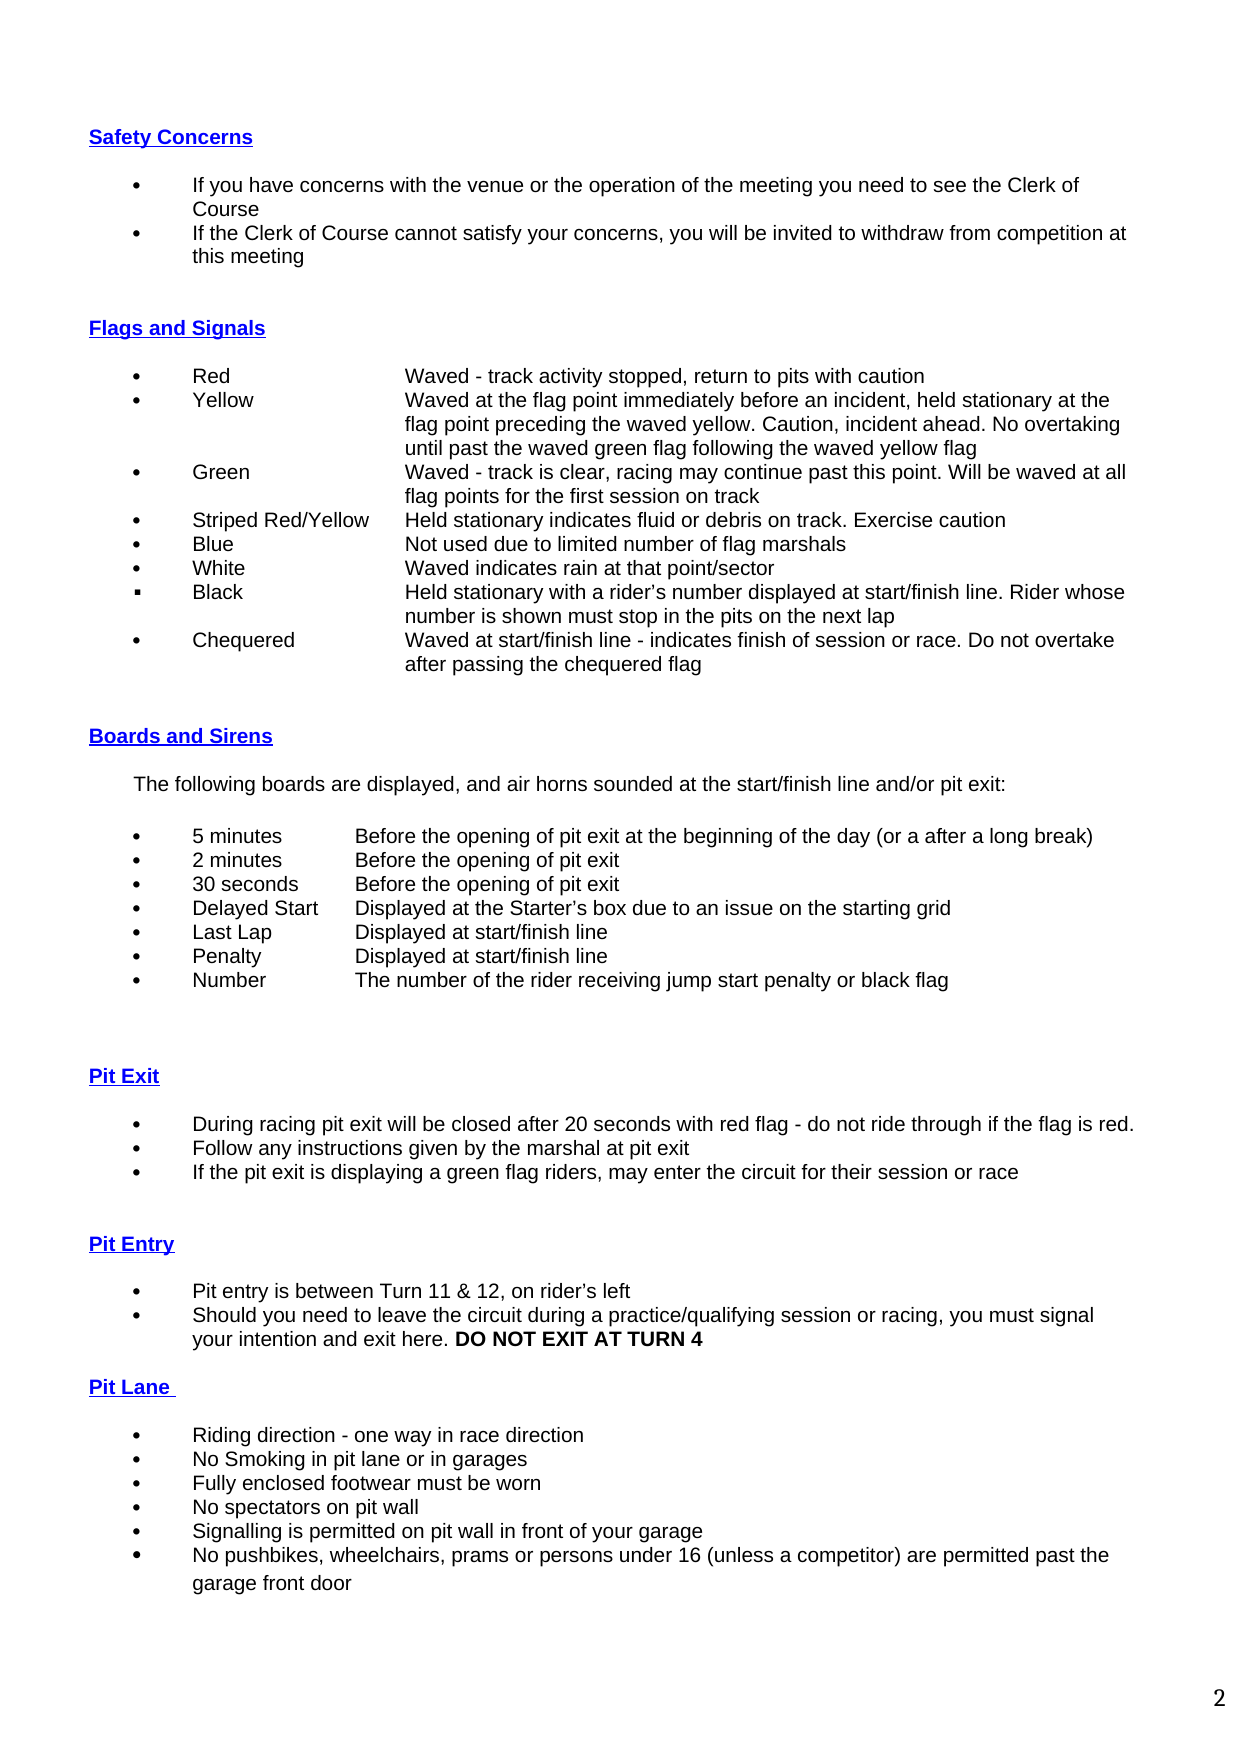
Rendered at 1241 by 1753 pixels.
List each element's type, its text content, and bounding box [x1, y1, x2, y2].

list 5 minutes Before the opening of pit exit at the beginning of the day (or a after a long break) [133, 824, 1152, 848]
list Flags and Signals [89, 316, 1138, 340]
list No Smoking in pit lane or in garages [133, 1447, 1138, 1471]
text Pit Entry [89, 1231, 1138, 1255]
list If you have concerns with the venue or the operation of the meeting you need to see the Clerk of Course [133, 172, 1138, 220]
text Pit Lane [89, 1375, 1138, 1399]
list Penalty Displayed at start/finish line [133, 944, 1138, 968]
list after passing the chequered flag [342, 652, 1138, 676]
list Last Lap Displayed at start/finish line [133, 920, 1138, 944]
list flag points for the first session on track [342, 484, 1138, 508]
list flag point preceding the waved yellow. Caution, incident ahead. No overtaking until past the waved green flag following the waved yellow flag [404, 412, 1138, 460]
list Red Waved - track activity stopped, return to pits with caution [133, 364, 1138, 388]
list number is shown must stop in the pits on the next lap [342, 604, 1138, 628]
list If the pit exit is displaying a green flag riders, may enter the circuit for their session or race [133, 1159, 1138, 1183]
list Should you need to leave the circuit during a practice/qualifying session or racing, you must signal your intention and exit here. DO NOT EXIT AT TURN 4 [133, 1303, 1138, 1351]
list Green Waved - track is clear, racing may continue past this point. Will be waved at all [133, 460, 1138, 484]
list Follow any instructions given by the marshal at pit exit [133, 1136, 1138, 1159]
list Fully enclosed footwear must be worn [133, 1471, 1138, 1495]
text The following boards are displayed, and air horns sounded at the start/finish line and/or pit exit: [133, 771, 1138, 795]
list Blue Not used due to limited number of flag marshals [133, 532, 1138, 556]
text Safety Concerns [89, 124, 1138, 148]
text Boards and Sirens [89, 723, 1138, 747]
list Pit entry is between Turn 11 & 12, on rider’s left [133, 1279, 1138, 1303]
list Riding direction - one way in race direction [133, 1423, 1138, 1447]
list Chequered Waved at start/finish line - indicates finish of session or race. Do not overtake [133, 628, 1138, 652]
list 30 seconds Before the opening of pit exit [133, 872, 1138, 896]
list No pushbikes, wheelchairs, prams or persons under 16 (unless a competitor) are permitted past the garage front door [133, 1543, 1138, 1594]
list 2 minutes Before the opening of pit exit [133, 848, 1138, 872]
list Black Held stationary with a rider’s number displayed at start/finish line. Rider whose [133, 580, 1138, 604]
list Striped Red/Yellow Held stationary indicates fluid or debris on track. Exercise caution [133, 508, 1138, 532]
list Yellow Waved at the flag point immediately before an incident, held stationary at the [133, 388, 1138, 412]
list Signalling is permitted on pit wall in front of your garage [133, 1519, 1138, 1543]
list Delayed Start Displayed at the Starter’s box due to an issue on the starting grid [133, 896, 1138, 920]
text Pit Exit [89, 1064, 1138, 1088]
list White Waved indicates rain at that point/sector [133, 556, 1138, 580]
list If the Clerk of Course cannot satisfy your concerns, you will be invited to withdraw from competition at this meeting [133, 220, 1138, 268]
list No spectators on pit wall [133, 1495, 1138, 1519]
list Number The number of the rider receiving jump start penalty or black flag [133, 968, 1138, 992]
list During racing pit exit will be closed after 20 seconds with red flag - do not ride through if the flag is red. [133, 1112, 1138, 1136]
